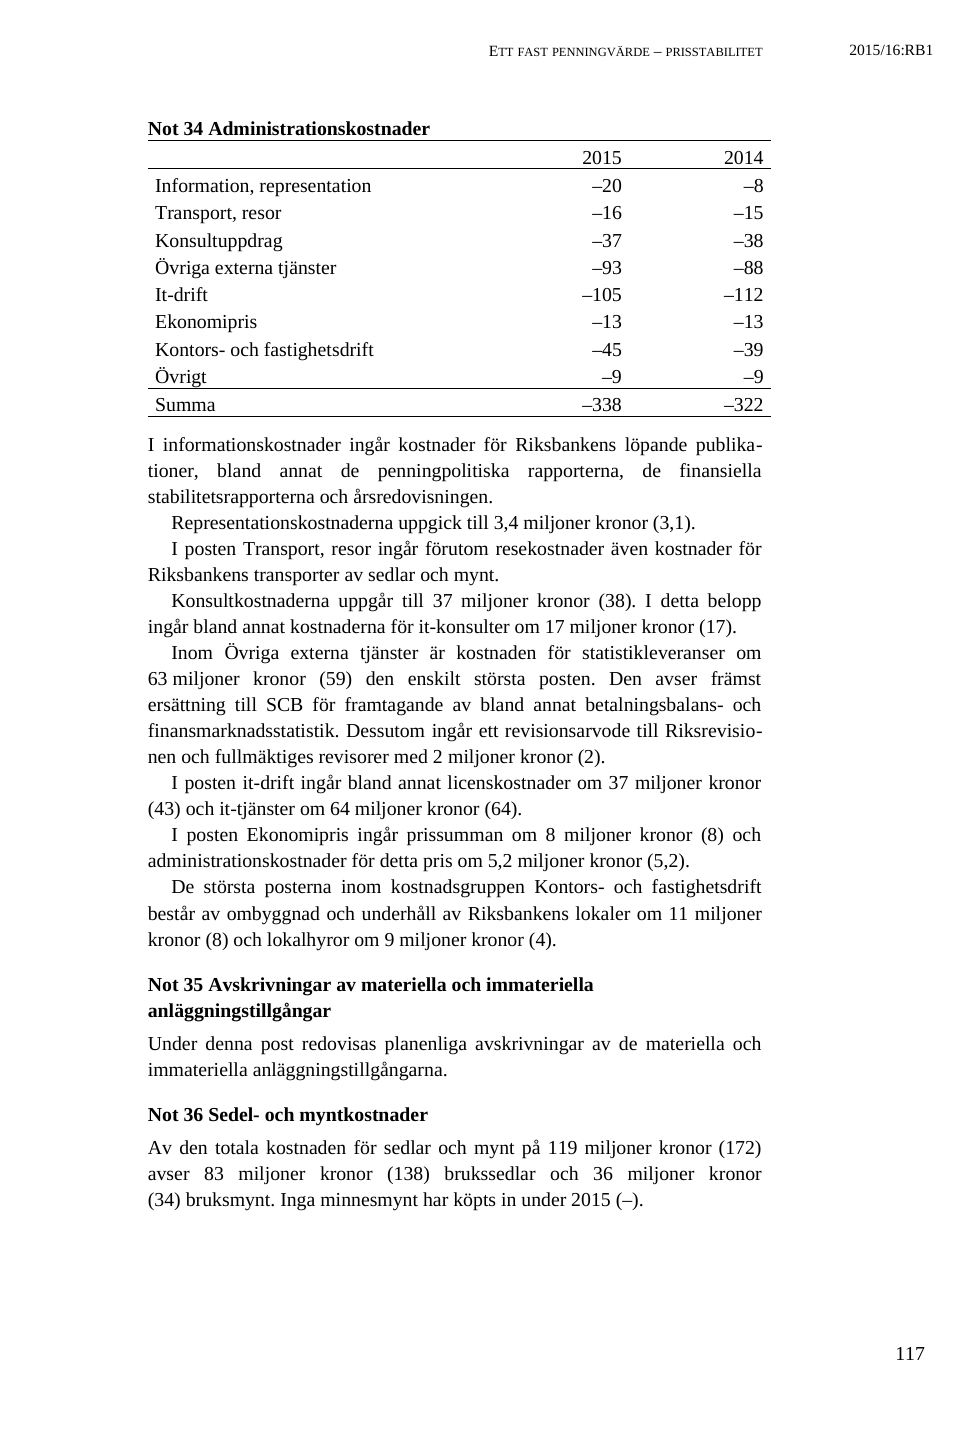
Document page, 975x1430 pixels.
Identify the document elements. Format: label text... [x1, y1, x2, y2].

text Under denna post redovisas planenliga avskrivningar av de materiella och immateriella anläggningstillgångarna. [148, 1028, 762, 1081]
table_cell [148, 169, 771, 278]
text I posten it-drift ingår bland annat licenskostnader om 37 miljoner kronor (43) och it-tjänster om 64 miljoner kronor (64). [148, 768, 762, 820]
text Representationskostnaderna uppgick till 3,4 miljoner kronor (3,1). [148, 508, 762, 534]
text Not 35 Avskrivningar av materiella och immateriella anläggningstillgångar [148, 970, 762, 1022]
text De största posterna inom kostnadsgruppen Kontors- och fastighetsdrift består av ombyggnad och underhåll av Riksbankens lokaler om 11 miljoner kronor (8) och lokalhyror om 9 miljoner kronor (4). [148, 872, 762, 950]
text Av den totala kostnaden för sedlar och mynt på 119 miljoner kronor (172) avser 83 miljoner kronor (138) brukssedlar och 36 miljoner kronor (34) bruksmynt. Inga minnesmynt har köpts in under 2015 (–). [148, 1132, 762, 1211]
text I posten Ekonomipris ingår prissumman om 8 miljoner kronor (8) och administrationskostnader för detta pris om 5,2 miljoner kronor (5,2). [148, 820, 762, 872]
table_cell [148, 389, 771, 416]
text Not 36 Sedel- och myntkostnader [148, 1100, 762, 1126]
text Konsultkostnaderna uppgår till 37 miljoner kronor (38). I detta belopp ingår bland annat kostnaderna för it-konsulter om 17 miljoner kronor (17). [148, 586, 762, 638]
text I posten Transport, resor ingår förutom resekostnader även kostnader för Riksbankens transporter av sedlar och mynt. [148, 534, 762, 586]
text I informationskostnader ingår kostnader för Riksbankens löpande publikationer, bland annat de penningpolitiska rapporterna, de finansiella stabilitetsrapporterna och årsredovisningen. [148, 429, 762, 508]
text Inom Övriga externa tjänster är kostnaden för statistikleveranser om 63 miljoner kronor (59) den enskilt största posten. Den avser främst ersättning till SCB för framtagande av bland annat betalningsbalans- och finansmarknadsstatistik. Dessutom ingår ett revisionsarvode till Riksrevisionen och fullmäktiges revisorer med 2 miljoner kronor (2). [148, 638, 762, 768]
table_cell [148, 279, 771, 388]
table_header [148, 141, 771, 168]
text Not 34 Administrationskostnader [148, 114, 762, 140]
